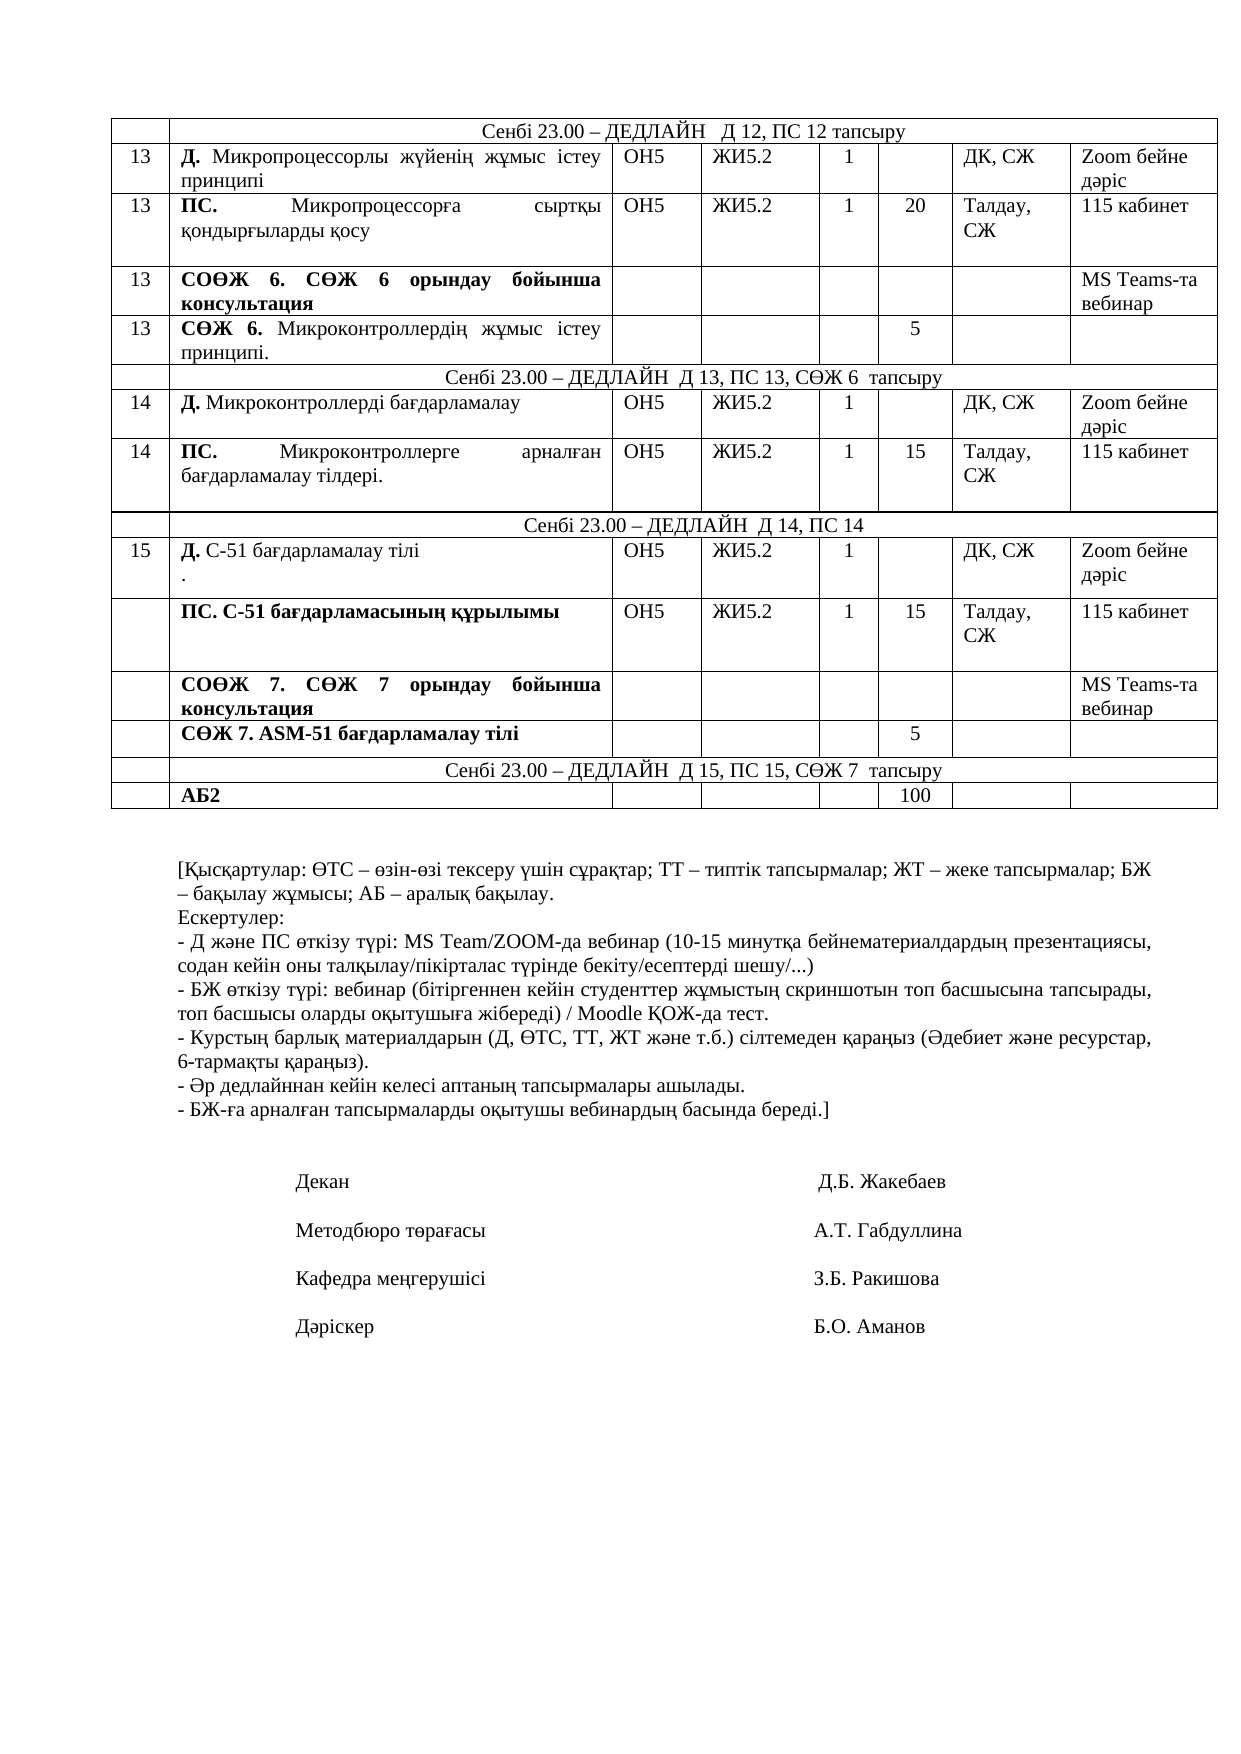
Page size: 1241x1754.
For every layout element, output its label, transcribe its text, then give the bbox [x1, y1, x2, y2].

table_cell 14 [112, 439, 169, 511]
table_cell [820, 267, 878, 315]
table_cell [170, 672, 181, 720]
table_cell [112, 119, 169, 143]
table_cell ОН5 [613, 538, 701, 598]
table_cell ОН5 [613, 144, 701, 192]
table_cell ОН5 [613, 390, 701, 438]
table_cell 115 кабинет [1071, 599, 1217, 671]
table_cell ДК, СЖ [953, 390, 1070, 438]
table_cell [112, 599, 169, 671]
table_cell ЖИ5.2 [702, 390, 819, 438]
text Ескертулер: [177, 905, 1152, 929]
table_cell ОН5 [613, 599, 701, 671]
table_cell [1071, 721, 1217, 757]
table_cell [613, 721, 701, 757]
table_cell [953, 267, 1070, 315]
table_cell 1 [820, 538, 878, 598]
table_cell [112, 513, 169, 537]
table_cell [613, 672, 701, 720]
table_cell [112, 721, 169, 757]
table_cell [613, 316, 701, 364]
table_cell ПС. Микропроцессорға сыртқы қондырғыларды қосу [170, 194, 612, 266]
table_cell [820, 672, 878, 720]
table_cell 13 [112, 194, 169, 266]
table_cell [879, 538, 952, 598]
table_cell ОН5 [613, 194, 701, 266]
table_cell СОӨЖ 6. СӨЖ 6 орындау бойынша консультация [313, 267, 612, 315]
table_cell [702, 267, 819, 315]
table_cell [879, 390, 952, 438]
table_cell 15 [112, 538, 169, 598]
table_cell Сенбі 23.00 – ДЕДЛАЙН Д 13, ПС 13, СӨЖ 6 тапсыру [170, 365, 1217, 389]
text - БЖ-ға арналған тапсырмаларды оқытушы вебинардың басында береді.] [177, 1097, 1152, 1121]
table_cell [879, 267, 952, 315]
table_cell 13 [112, 267, 169, 315]
table_cell 14 [112, 390, 169, 438]
text Кафедра меңгерушісі З.Б. Ракишова [295, 1266, 1152, 1314]
table_cell [112, 758, 169, 782]
table_cell [112, 672, 169, 720]
table_cell ДК, СЖ [953, 144, 1070, 192]
table_cell ЖИ5.2 [702, 599, 819, 671]
table_cell [953, 672, 1070, 720]
table_cell MS Teams-та вебинар [1071, 267, 1217, 315]
table_cell MS Teams-та вебинар [1071, 672, 1217, 720]
table_cell Сенбі 23.00 – ДЕДЛАЙН Д 14, ПС 14 [170, 513, 1217, 537]
table_cell [702, 721, 819, 757]
table_cell 1 [820, 144, 878, 192]
table_cell Zoom бейне дәріс [1071, 538, 1217, 598]
table_cell 1 [820, 194, 878, 266]
table_cell 1 [820, 390, 878, 438]
text Методбюро төрағасы А.Т. Габдуллина [295, 1217, 1152, 1266]
table_cell 5 [879, 316, 952, 364]
text - БЖ өткізу түрі: вебинар (бітіргеннен кейін студенттер жұмыстың скриншотын топ басшысына тапсырады, топ басшысы оларды оқытушыға жібереді) / Moodle ҚОЖ-да тест. [177, 977, 1152, 1025]
table_cell Zoom бейне дәріс [1071, 390, 1217, 438]
table_cell [953, 783, 1070, 807]
table_cell [1071, 783, 1217, 807]
table_cell [702, 316, 819, 364]
table_cell [702, 672, 819, 720]
table_cell [820, 783, 878, 807]
table_cell СӨЖ 6. Микроконтроллердің жұмыс істеу принципі. [170, 316, 612, 364]
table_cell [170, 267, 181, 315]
table_cell ЖИ5.2 [702, 144, 819, 192]
table_cell [820, 721, 878, 757]
table_cell 15 [879, 599, 952, 671]
table_cell [112, 783, 169, 807]
text - Курстың барлық материалдарын (Д, ӨТС, ТТ, ЖТ және т.б.) сілтемеден қараңыз (Әдебиет және ресурстар, 6-тармақты қараңыз). [177, 1025, 1152, 1073]
text [Қысқартулар: ӨТС – өзін-өзі тексеру үшін сұрақтар; ТТ – типтік тапсырмалар; ЖТ – жеке тапсырмалар; БЖ – бақылау жұмысы; АБ – аралық бақылау. [177, 857, 1152, 905]
table_cell 20 [879, 194, 952, 266]
table_cell 115 кабинет [1071, 439, 1217, 511]
table_cell [613, 267, 701, 315]
table_cell АБ2 [170, 783, 612, 807]
text Декан Д.Б. Жакебаев [295, 1169, 1152, 1193]
table_cell [613, 783, 701, 807]
table_cell [702, 783, 819, 807]
table_cell ЖИ5.2 [702, 194, 819, 266]
table_cell Сенбі 23.00 – ДЕДЛАЙН Д 15, ПС 15, СӨЖ 7 тапсыру [170, 758, 1217, 782]
table_cell ЖИ5.2 [702, 538, 819, 598]
table_cell ПС. Микроконтроллерге арналған бағдарламалау тілдері. [170, 439, 612, 511]
text - Әр дедлайннан кейін келесі аптаның тапсырмалары ашылады. [177, 1073, 1152, 1097]
table_cell Талдау, СЖ [953, 439, 1070, 511]
table_cell Д. Микроконтроллерді бағдарламалау [170, 390, 612, 438]
table_cell ОН5 [613, 439, 701, 511]
table_cell 13 [112, 316, 169, 364]
table_cell 1 [820, 439, 878, 511]
table_cell 115 кабинет [1071, 194, 1217, 266]
text - Д және ПС өткізу түрі: MS Team/ZOOM-да вебинар (10-15 минутқа бейнематериалдардың презентациясы, содан кейін оны талқылау/пікірталас түрінде бекіту/есептерді шешу/...) [177, 929, 1152, 977]
table_cell 1 [820, 599, 878, 671]
text Дәріскер Б.О. Аманов [295, 1314, 1152, 1338]
table_cell ДК, СЖ [953, 538, 1070, 598]
table_cell Zoom бейне дәріс [1071, 144, 1217, 192]
table_cell Талдау, СЖ [953, 194, 1070, 266]
table_cell [879, 672, 952, 720]
table_cell СӨЖ 7. ASM-51 бағдарламалау тілі [170, 721, 612, 757]
table_cell СОӨЖ 7. СӨЖ 7 орындау бойынша консультация [313, 672, 612, 720]
table_cell 15 [879, 439, 952, 511]
table_cell [953, 316, 1070, 364]
table_cell Д. С-51 бағдарламалау тілі . [170, 538, 612, 598]
table_cell Д. Микропроцессорлы жүйенің жұмыс істеу принципі [170, 144, 612, 192]
table_cell [820, 316, 878, 364]
table_cell Сенбі 23.00 – ДЕДЛАЙН Д 12, ПС 12 тапсыру [170, 119, 1217, 143]
table_cell [879, 144, 952, 192]
table_cell [953, 721, 1070, 757]
table_cell ЖИ5.2 [702, 439, 819, 511]
table_cell Талдау, СЖ [953, 599, 1070, 671]
table_cell ПС. С-51 бағдарламасының құрылымы [170, 599, 612, 671]
table_cell [1071, 316, 1217, 364]
table_cell [112, 365, 169, 389]
table_cell 5 [879, 721, 952, 757]
table_cell 100 [879, 783, 952, 807]
table_cell 13 [112, 144, 169, 192]
